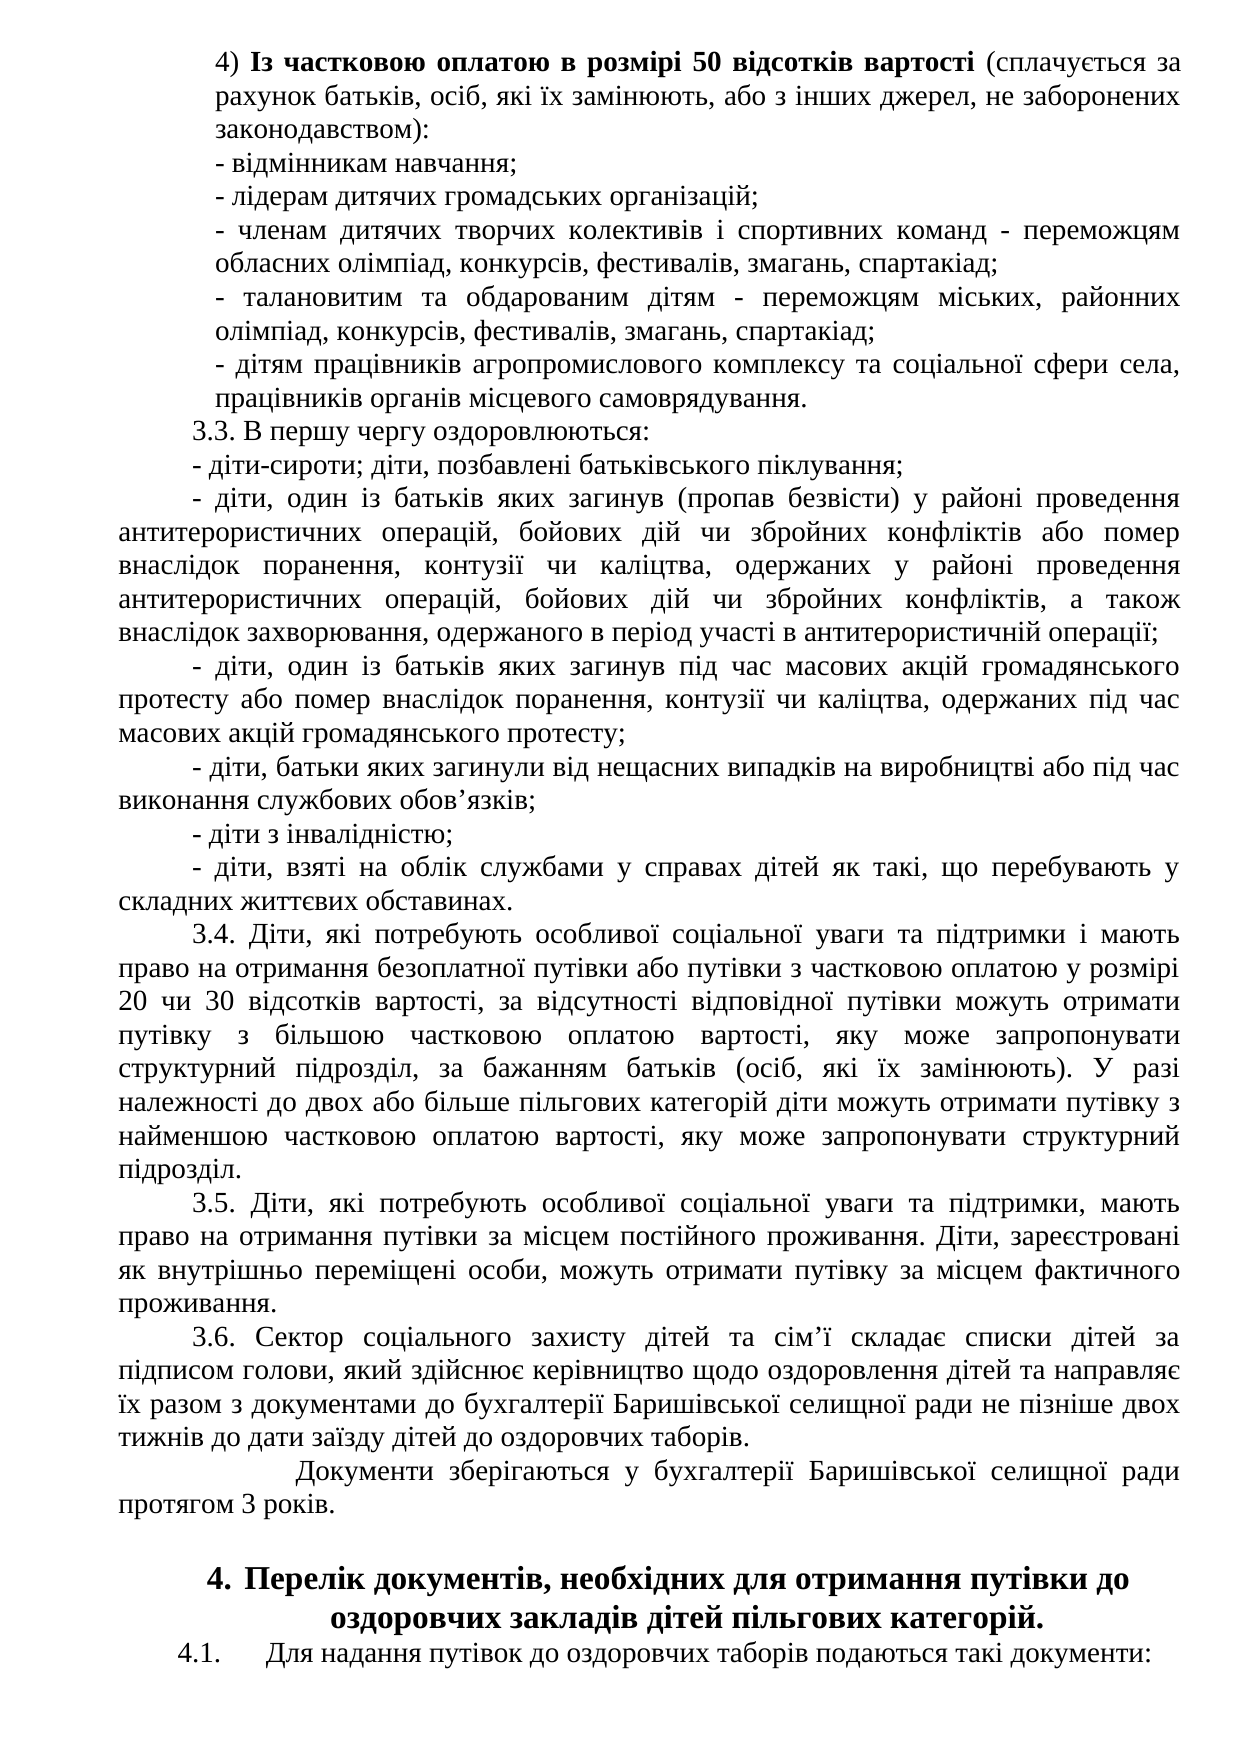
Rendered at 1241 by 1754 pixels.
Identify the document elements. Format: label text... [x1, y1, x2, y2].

text - діти з інвалідністю; [118, 816, 1181, 849]
text - діти, батьки яких загинули від нещасних випадків на виробництві або під час виконання службових обов’язків; [118, 749, 1181, 816]
list Перелік документів, необхідних для отримання путівки до оздоровчих закладів дітей пільгових категорій. [156, 1558, 1181, 1635]
text 3.6. Сектор соціального захисту дітей та сім’ї складає списки дітей за підписом голови, який здійснює керівництво щодо оздоровлення дітей та направляє їх разом з документами до бухгалтерії Баришівської селищної ради не пізніше двох тижнів до дати заїзду дітей до оздоровчих таборів. [118, 1319, 1181, 1453]
text - талановитим та обдарованим дітям - переможцям міських, районних олімпіад, конкурсів, фестивалів, змагань, спартакіад; [215, 279, 1181, 346]
list Документи зберігаються у бухгалтерії Баришівської селищної ради протягом 3 років. [118, 1453, 1181, 1520]
text 4) Із частковою оплатою в розмірі 50 відсотків вартості (сплачується за рахунок батьків, осіб, які їх замінюють, або з інших джерел, не заборонених законодавством): [215, 44, 1181, 145]
text - відмінникам навчання; [215, 145, 1181, 178]
text 3.3. В першу чергу оздоровлюються: [118, 413, 1181, 447]
text 3.4. Діти, які потребують особливої соціальної уваги та підтримки і мають право на отримання безоплатної путівки або путівки з частковою оплатою у розмірі 20 чи 30 відсотків вартості, за відсутності відповідної путівки можуть отримати путівку з більшою частковою оплатою вартості, яку може запропонувати структурний підрозділ, за бажанням батьків (осіб, які їх замінюють). У разі належності до двох або більше пільгових категорій діти можуть отримати путівку з найменшою частковою оплатою вартості, яку може запропонувати структурний підрозділ. [118, 916, 1181, 1185]
text - лідерам дитячих громадських організацій; [215, 178, 1181, 212]
text - членам дитячих творчих колективів і спортивних команд - переможцям обласних олімпіад, конкурсів, фестивалів, змагань, спартакіад; [215, 212, 1181, 279]
text - діти, взяті на облік службами у справах дітей як такі, що перебувають у складних життєвих обставинах. [118, 849, 1181, 916]
text - діти, один із батьків яких загинув під час масових акцій громадянського протесту або помер внаслідок поранення, контузії чи каліцтва, одержаних під час масових акцій громадянського протесту; [118, 648, 1181, 749]
text - дітям працівників агропромислового комплексу та соціальної сфери села, працівників органів місцевого самоврядування. [215, 346, 1181, 413]
text 3.5. Діти, які потребують особливої соціальної уваги та підтримки, мають право на отримання путівки за місцем постійного проживання. Діти, зареєстровані як внутрішньо переміщені особи, можуть отримати путівку за місцем фактичного проживання. [118, 1185, 1181, 1319]
text - діти, один із батьків яких загинув (пропав безвісти) у районі проведення антитерористичних операцій, бойових дій чи збройних конфліктів або помер внаслідок поранення, контузії чи каліцтва, одержаних у районі проведення антитерористичних операцій, бойових дій чи збройних конфліктів, а також внаслідок захворювання, одержаного в період участі в антитерористичній операції; [118, 480, 1181, 648]
list Для надання путівок до оздоровчих таборів подаються такі документи: [118, 1635, 1181, 1669]
text - діти-сироти; діти, позбавлені батьківського піклування; [118, 447, 1181, 480]
